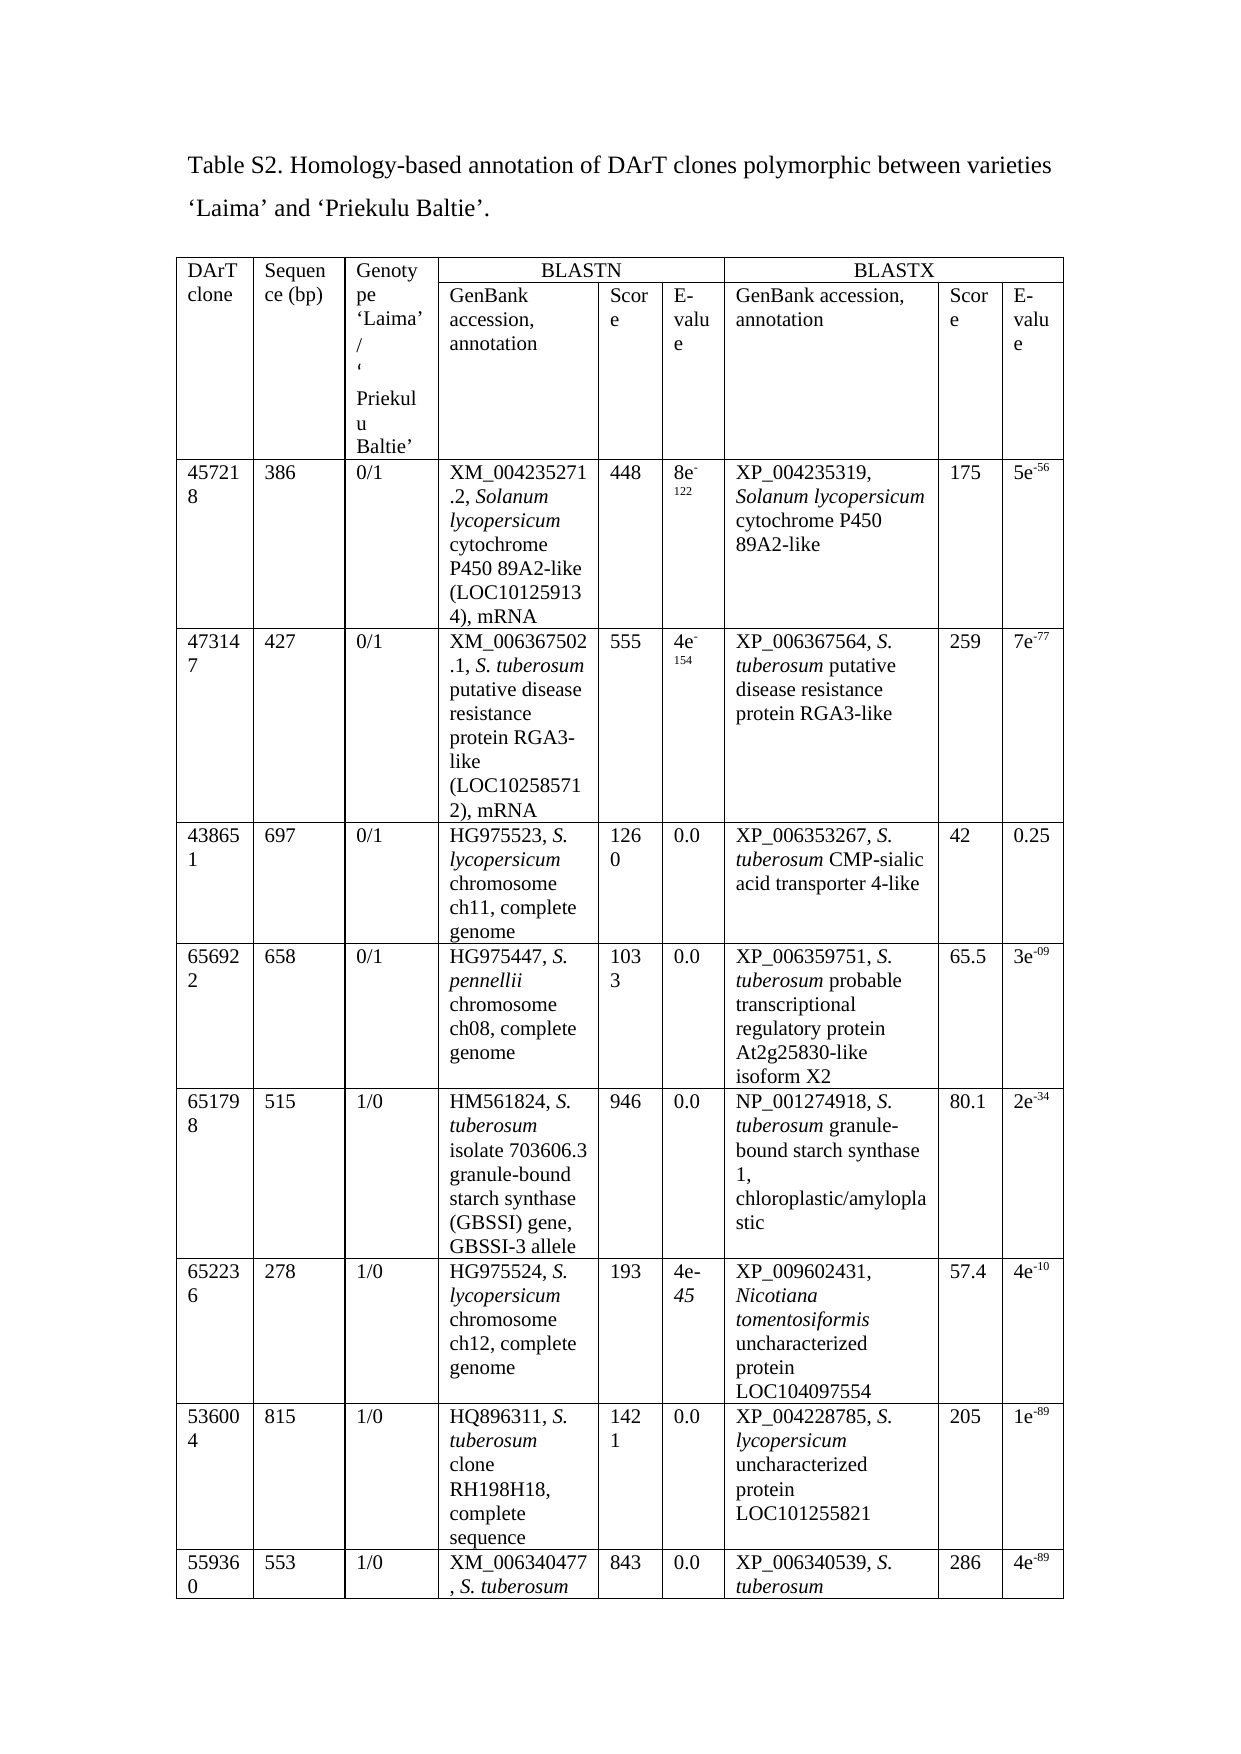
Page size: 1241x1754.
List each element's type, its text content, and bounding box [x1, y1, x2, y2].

table_cell 5e-56 [1003, 460, 1063, 628]
table_header Genotype ‘Laima’/ ‘Priekulu Baltie’ [346, 258, 438, 458]
table_cell 7e-77 [1003, 629, 1063, 822]
table_cell 448 [599, 460, 662, 628]
table_cell XP_006367564, S. tuberosum putative disease resistance protein RGA3-like [725, 629, 938, 822]
table_cell XM_006367502.1, S. tuberosum putative disease resistance protein RGA3-like (LOC102585712), mRNA [439, 629, 598, 822]
table_cell 473147 [177, 629, 253, 822]
table_cell 4e-10 [1003, 1259, 1063, 1403]
table_cell 0.0 [663, 944, 724, 1088]
table_cell 0/1 [346, 823, 438, 943]
table_cell 1421 [599, 1404, 662, 1549]
table_cell 205 [939, 1404, 1002, 1549]
table_cell 2e-34 [1003, 1089, 1063, 1258]
table_cell XM_004235271.2, Solanum lycopersicum cytochrome P450 89A2-like (LOC101259134), mRNA [439, 460, 598, 628]
table_cell 652236 [177, 1259, 253, 1403]
table_header DArT clone [177, 258, 253, 458]
table_cell 1/0 [346, 1089, 438, 1258]
table_cell E-value [663, 283, 724, 458]
table_cell XP_006353267, S. tuberosum CMP-sialic acid transporter 4-like [725, 823, 938, 943]
table_cell 286 [939, 1550, 1002, 1598]
table_cell 80.1 [939, 1089, 1002, 1258]
table_cell 946 [599, 1089, 662, 1258]
table_cell 0.0 [663, 823, 724, 943]
table_header Sequence (bp) [254, 258, 344, 458]
table_cell 3e-09 [1003, 944, 1063, 1088]
table_cell 278 [254, 1259, 344, 1403]
table_header BLASTN [439, 258, 724, 282]
table_cell 1/0 [346, 1259, 438, 1403]
table_cell NP_001274918, S. tuberosum granule-bound starch synthase 1, chloroplastic/amyloplastic [725, 1089, 938, 1258]
table_cell 651798 [177, 1089, 253, 1258]
table_cell 0/1 [346, 629, 438, 822]
table_cell 0.25 [1003, 823, 1063, 943]
table_cell 658 [254, 944, 344, 1088]
table_cell E-value [1003, 283, 1063, 458]
table_cell GenBank accession, annotation [439, 283, 598, 458]
table_cell 515 [254, 1089, 344, 1258]
table_cell HG975524, S. lycopersicum chromosome ch12, complete genome [439, 1259, 598, 1403]
table_cell 4e-45 [663, 1259, 724, 1403]
text Table S2. Homology-based annotation of DArT clones polymorphic between varieties ‘Laima’ and ‘Priekulu Baltie’. [187, 150, 1053, 222]
table_cell 4e-89 [1003, 1550, 1063, 1598]
table_cell 0.0 [663, 1089, 724, 1258]
table_cell 553 [254, 1550, 344, 1598]
table_cell 1e-89 [1003, 1404, 1063, 1549]
table_cell 438651 [177, 823, 253, 943]
table_cell 8e-122 [663, 460, 724, 628]
table_cell 193 [599, 1259, 662, 1403]
table_cell 656922 [177, 944, 253, 1088]
table_cell 843 [599, 1550, 662, 1598]
table_cell 65.5 [939, 944, 1002, 1088]
table_header BLASTX [725, 258, 1063, 282]
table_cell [439, 1550, 598, 1598]
table_cell Score [939, 283, 1002, 458]
table_cell 559360 [177, 1550, 253, 1598]
table_cell 0.0 [663, 1404, 724, 1549]
table_cell 4e-154 [663, 629, 724, 822]
table_cell 815 [254, 1404, 344, 1549]
table_cell 536004 [177, 1404, 253, 1549]
table_cell 427 [254, 629, 344, 822]
table_cell XP_009602431, Nicotiana tomentosiformis uncharacterized protein LOC104097554 [725, 1259, 938, 1403]
table_cell 42 [939, 823, 1002, 943]
table_cell 386 [254, 460, 344, 628]
table_cell XP_004228785, S. lycopersicum uncharacterized protein LOC101255821 [725, 1404, 938, 1549]
table_cell 1033 [599, 944, 662, 1088]
table_cell 0/1 [346, 460, 438, 628]
table_cell XP_004235319, Solanum lycopersicum cytochrome P450 89A2-like [725, 460, 938, 628]
table_cell 259 [939, 629, 1002, 822]
table_cell 697 [254, 823, 344, 943]
table_cell 57.4 [939, 1259, 1002, 1403]
table_cell Score [599, 283, 662, 458]
table_cell 1/0 [346, 1550, 438, 1598]
table_cell 457218 [177, 460, 253, 628]
table_cell 175 [939, 460, 1002, 628]
table_cell 1/0 [346, 1404, 438, 1549]
table_cell 0/1 [346, 944, 438, 1088]
table_cell HM561824, S. tuberosum isolate 703606.3 granule-bound starch synthase (GBSSI) gene, GBSSI-3 allele [439, 1089, 598, 1258]
table_cell GenBank accession, annotation [725, 283, 938, 458]
table_cell HG975523, S. lycopersicum chromosome ch11, complete genome [439, 823, 598, 943]
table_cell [725, 1550, 938, 1598]
table_cell XP_006359751, S. tuberosum probable transcriptional regulatory protein At2g25830-like isoform X2 [725, 944, 938, 1088]
table_cell HG975447, S. pennellii chromosome ch08, complete genome [439, 944, 598, 1088]
table_cell 0.0 [663, 1550, 724, 1598]
table_cell 555 [599, 629, 662, 822]
table_cell 1260 [599, 823, 662, 943]
table_cell HQ896311, S. tuberosum clone RH198H18, complete sequence [439, 1404, 598, 1549]
